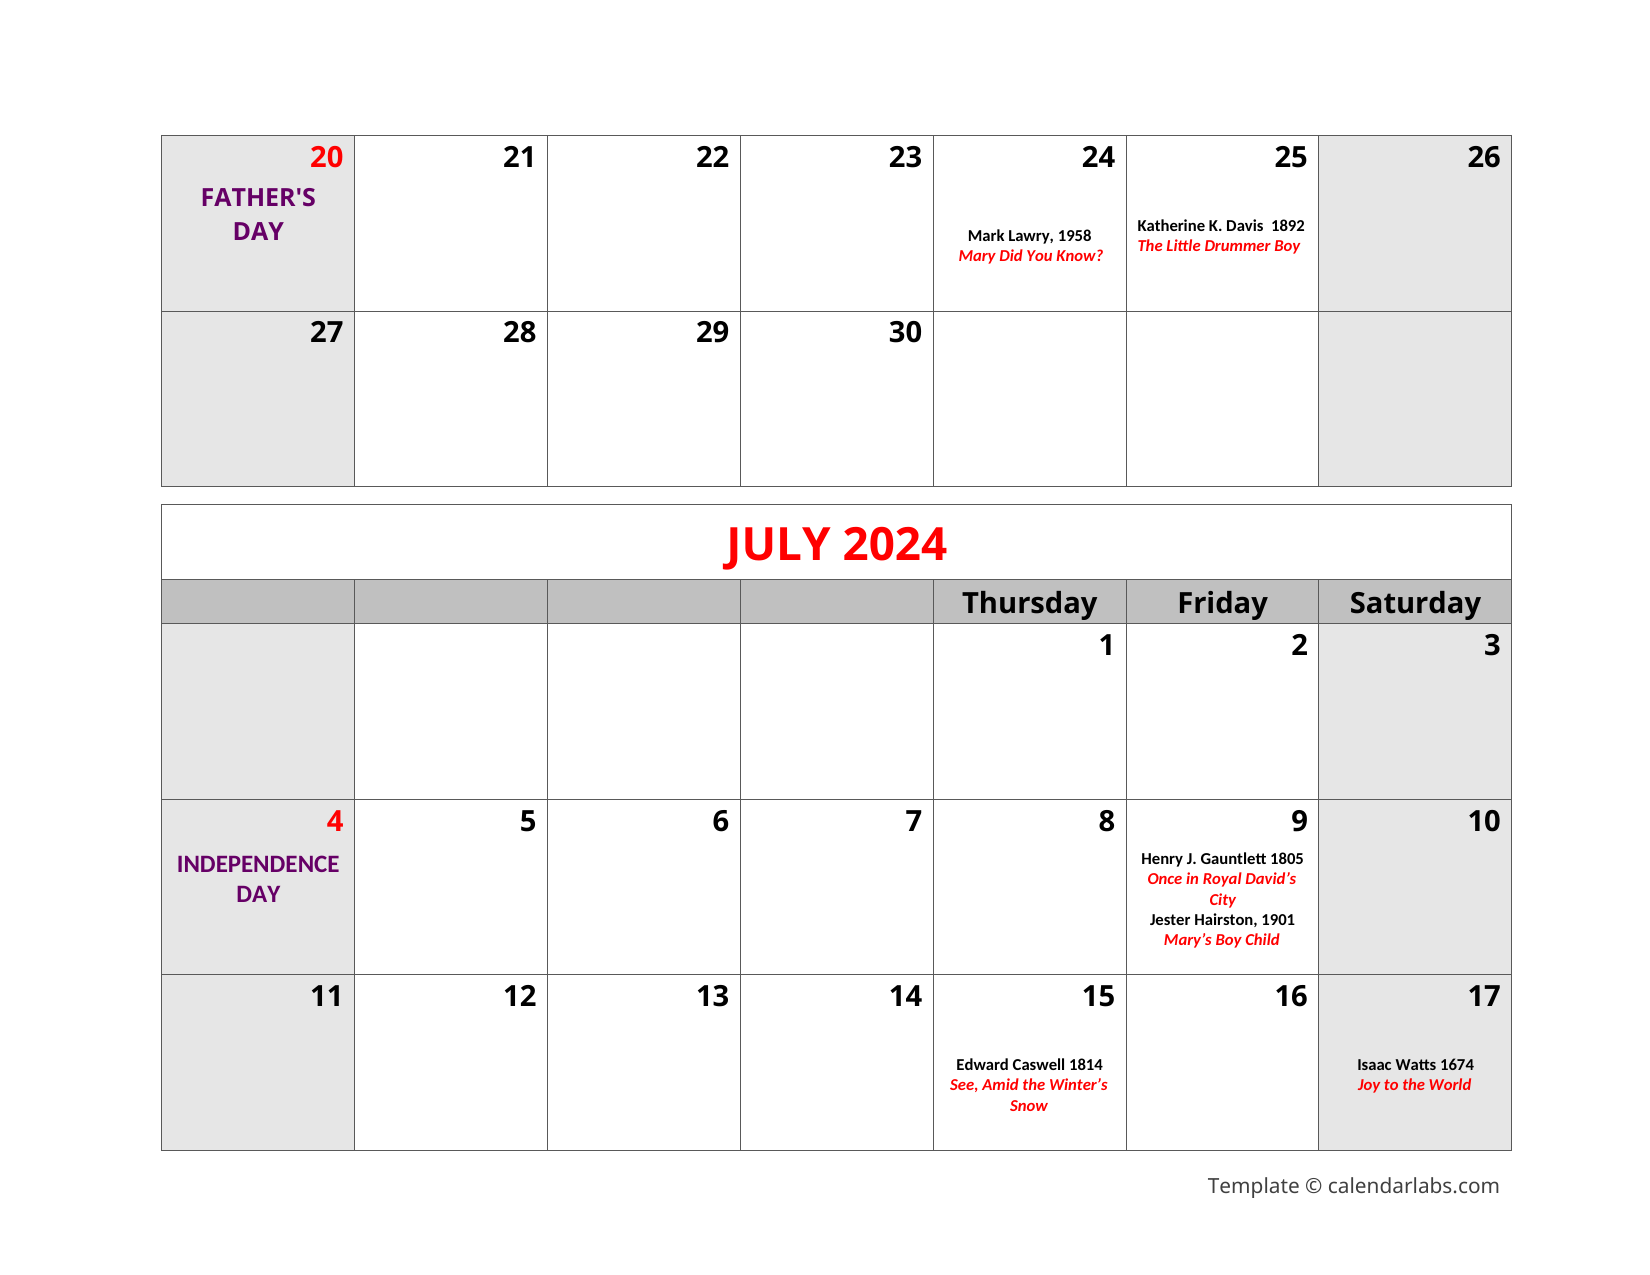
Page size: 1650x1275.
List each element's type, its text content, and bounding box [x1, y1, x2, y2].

table_cell 13 [548, 975, 740, 1019]
table_cell 24 [934, 136, 1126, 180]
table_cell 27 [227, 312, 354, 356]
table_header JULY 2024 [162, 505, 1511, 579]
table_cell 21 [355, 136, 547, 180]
table_cell 22 [548, 136, 740, 180]
table_cell 9 [1127, 800, 1318, 844]
table_cell [548, 668, 740, 799]
table_cell [162, 356, 354, 486]
table_cell [162, 800, 227, 844]
table_cell [355, 668, 547, 799]
table_cell [228, 624, 354, 668]
table_cell 15 [934, 975, 1126, 1019]
table_cell FATHER'S DAY [162, 180, 354, 311]
table_cell [1319, 180, 1511, 311]
table_cell [1319, 312, 1511, 356]
table_cell Isaac Watts 1674 Joy to the World [1319, 1019, 1511, 1150]
table_cell [934, 356, 1126, 486]
table_cell [934, 312, 1126, 356]
table_cell [934, 844, 1126, 974]
table_cell [162, 668, 354, 799]
table_cell [355, 624, 547, 668]
table_cell [548, 580, 740, 623]
table_cell 30 [741, 312, 933, 356]
table_cell [162, 580, 354, 623]
table_cell 26 [1319, 136, 1511, 180]
table_cell [741, 668, 933, 799]
table_cell [355, 356, 547, 486]
table_cell 23 [741, 136, 933, 180]
table_cell 28 [355, 312, 547, 356]
table_cell [934, 668, 1126, 799]
table_cell [548, 1019, 740, 1150]
table_cell [1319, 844, 1511, 974]
table_cell 10 [1319, 800, 1511, 844]
table_cell [741, 180, 933, 311]
table_cell [741, 1019, 933, 1150]
table_cell [548, 356, 740, 486]
table_cell 11 [227, 975, 354, 1019]
table_cell [162, 136, 227, 180]
table_cell 4 [227, 800, 354, 844]
table_cell [162, 312, 227, 356]
table_cell [355, 844, 547, 974]
table_cell [1319, 668, 1511, 799]
table_cell [741, 844, 933, 974]
table_cell 6 [548, 800, 740, 844]
table_cell 14 [741, 975, 933, 1019]
table_cell [355, 1019, 547, 1150]
table_cell Henry J. Gauntlett 1805 Once in Royal David’s City Jester Hairston, 1901 Mary’s Boy Child [1127, 844, 1318, 974]
table_cell 12 [355, 975, 547, 1019]
table_cell 16 [1127, 975, 1318, 1019]
table_cell [741, 624, 933, 668]
table_cell [741, 356, 933, 486]
table_cell [548, 180, 740, 311]
table_cell Saturday [1319, 580, 1511, 623]
table_cell Katherine K. Davis 1892 The Little Drummer Boy [1127, 180, 1318, 311]
table_cell INDEPENDENCE DAY [162, 844, 354, 974]
table_cell [1127, 356, 1318, 486]
table_cell 5 [355, 800, 547, 844]
table_cell [1127, 312, 1318, 356]
table_cell [162, 624, 228, 668]
table_cell [162, 975, 227, 1019]
table_cell 20 [227, 136, 354, 180]
table_cell 17 [1319, 975, 1511, 1019]
table_cell 7 [741, 800, 933, 844]
table_cell 3 [1319, 624, 1511, 668]
table_cell [741, 580, 933, 623]
table_cell [355, 580, 547, 623]
table_cell [1127, 668, 1318, 799]
table_cell Friday [1127, 580, 1318, 623]
table_cell [162, 1019, 354, 1150]
table_cell [548, 844, 740, 974]
table_cell 2 [1127, 624, 1318, 668]
table_cell [355, 180, 547, 311]
table_cell [1127, 1019, 1318, 1150]
table_cell 25 [1127, 136, 1318, 180]
table_cell 29 [548, 312, 740, 356]
table_cell 1 [934, 624, 1126, 668]
table_cell [1319, 356, 1511, 486]
table_cell Mark Lawry, 1958 Mary Did You Know? [934, 180, 1126, 311]
table_cell 8 [934, 800, 1126, 844]
table_cell Edward Caswell 1814 See, Amid the Winter’s Snow [934, 1019, 1126, 1150]
table_cell Thursday [934, 580, 1126, 623]
table_cell [548, 624, 740, 668]
